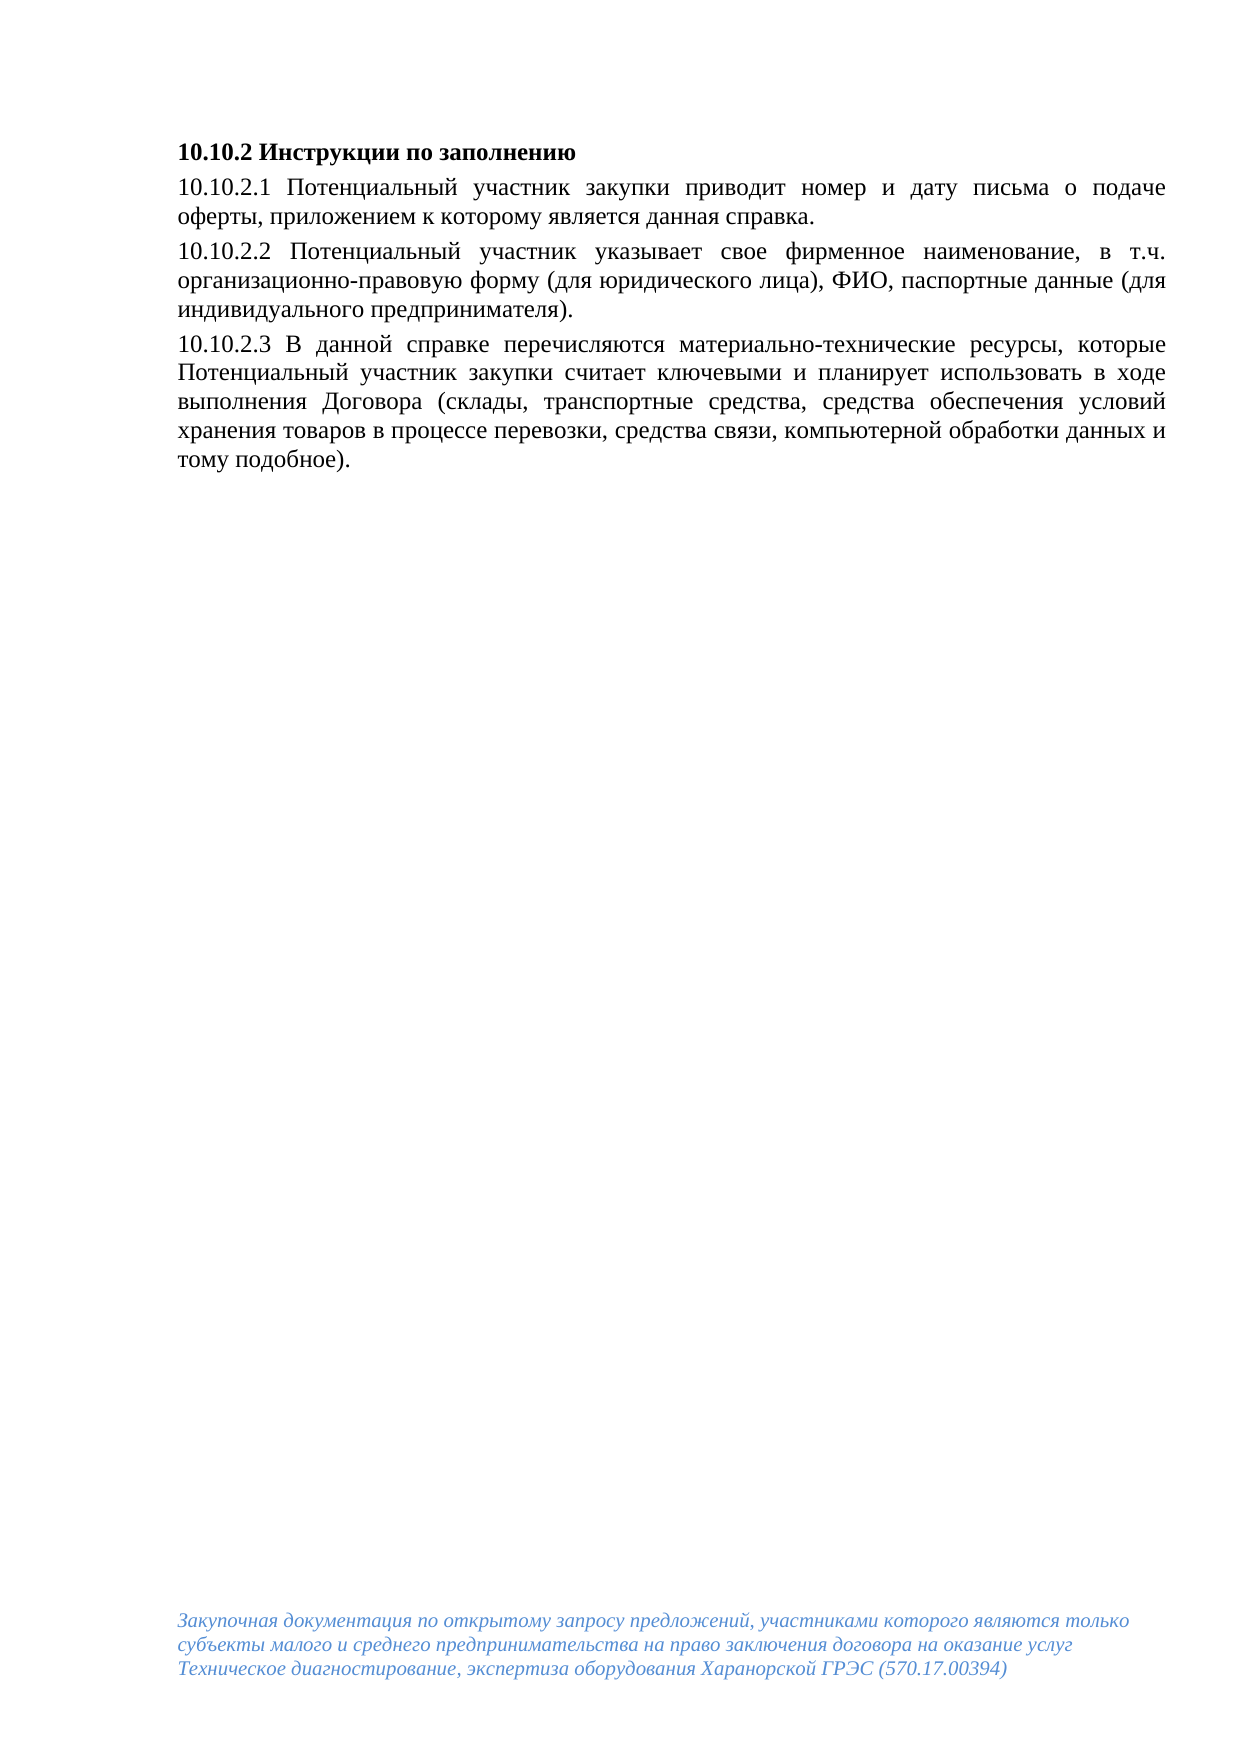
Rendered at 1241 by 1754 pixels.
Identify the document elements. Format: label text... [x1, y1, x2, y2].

text 10.10.2.2 Потенциальный участник указывает свое фирменное наименование, в т.ч. организационно-правовую форму (для юридического лица), ФИО, паспортные данные (для индивидуального предпринимателя). [177, 236, 1167, 322]
text 10.10.2.1 Потенциальный участник закупки приводит номер и дату письма о подаче оферты, приложением к которому является данная справка. [177, 172, 1167, 230]
text 10.10.2 Инструкции по заполнению [177, 137, 1167, 166]
text 10.10.2.3 В данной справке перечисляются материально-технические ресурсы, которые Потенциальный участник закупки считает ключевыми и планирует использовать в ходе выполнения Договора (склады, транспортные средства, средства обеспечения условий хранения товаров в процессе перевозки, средства связи, компьютерной обработки данных и тому подобное). [177, 329, 1167, 472]
